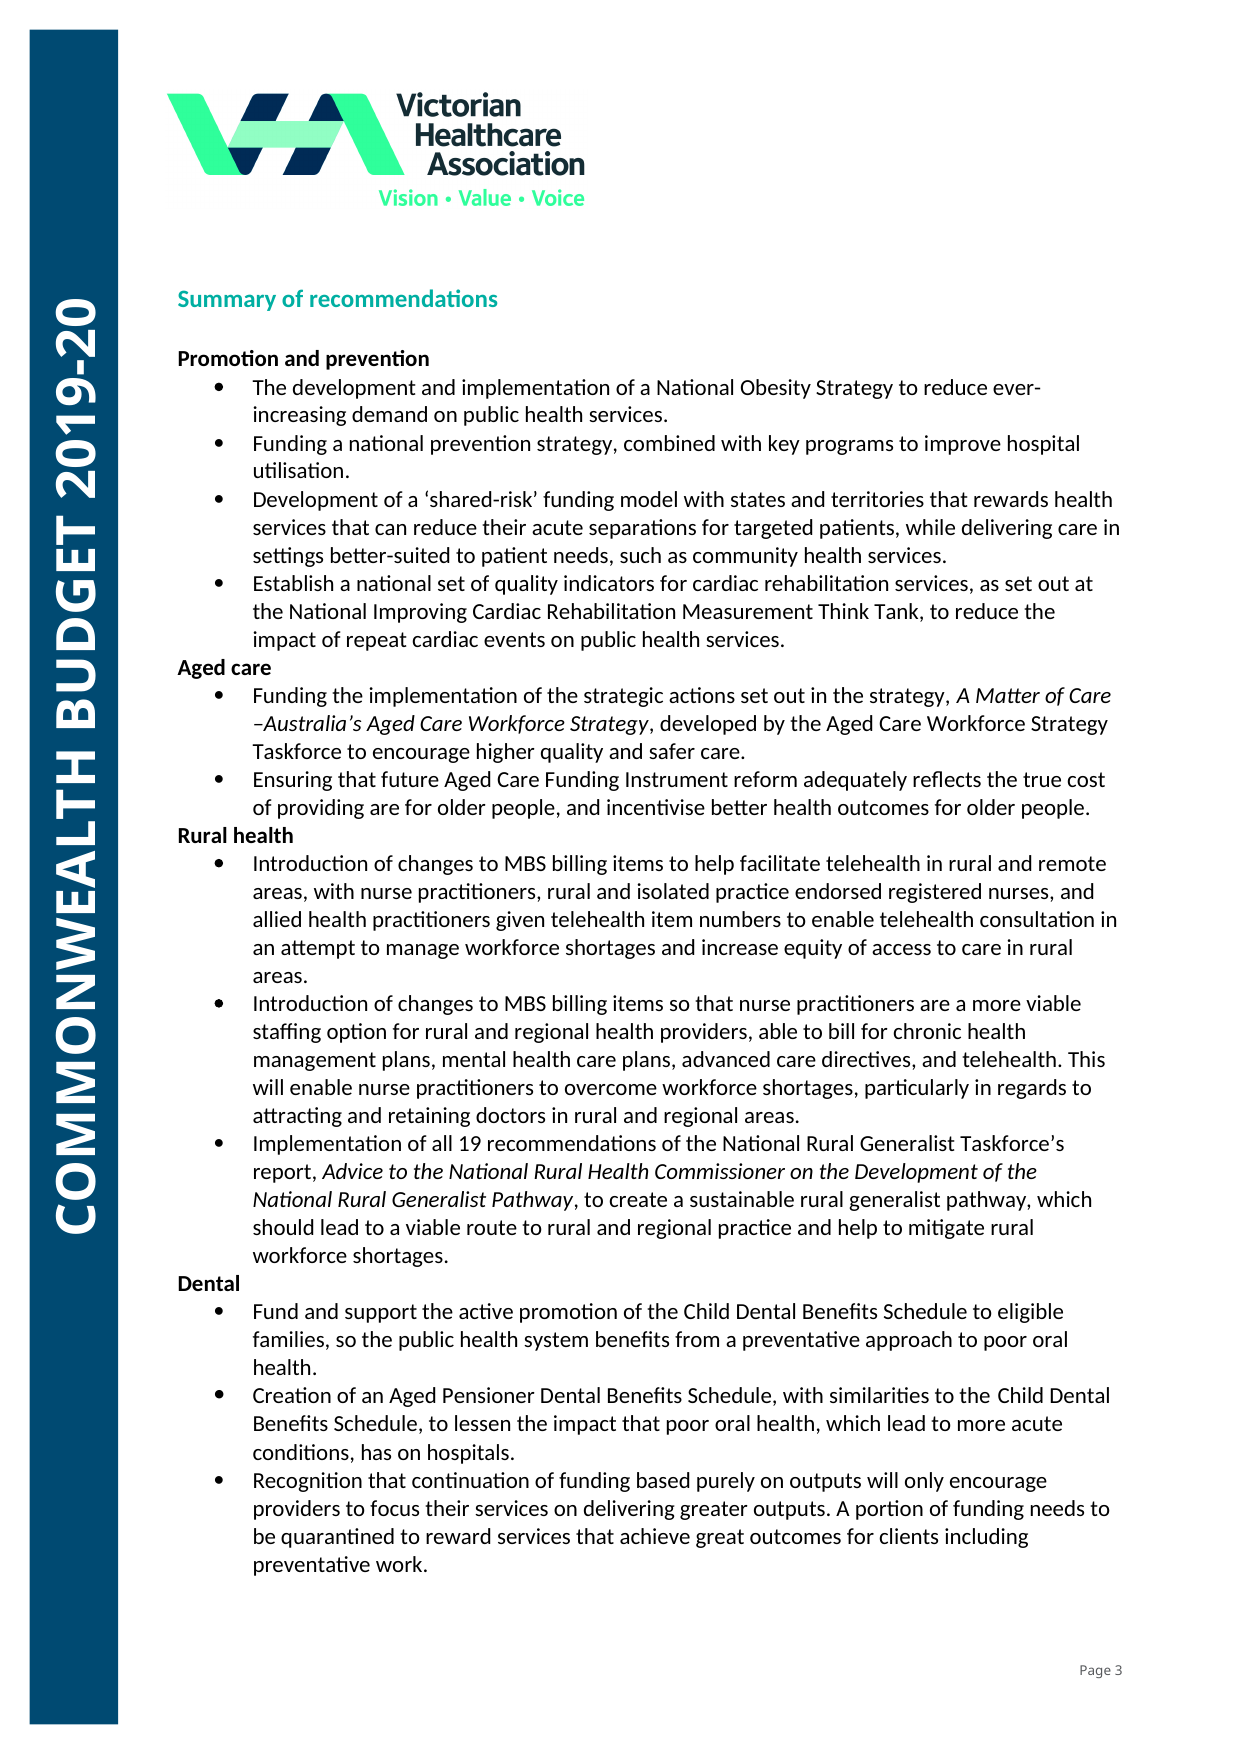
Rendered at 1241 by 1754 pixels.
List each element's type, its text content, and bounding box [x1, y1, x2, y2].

text Rural health [177, 821, 1122, 849]
list Funding the implementation of the strategic actions set out in the strategy, A Matter of Care –Australia’s Aged Care Workforce Strategy, developed by the Aged Care Workforce Strategy Taskforce to encourage higher quality and safer care. [215, 681, 1122, 765]
list Establish a national set of quality indicators for cardiac rehabilitation services, as set out at the National Improving Cardiac Rehabilitation Measurement Think Tank, to reduce the impact of repeat cardiac events on public health services. [215, 569, 1122, 653]
picture [164, 89, 588, 209]
text Summary of recommendations [177, 283, 1122, 314]
list Ensuring that future Aged Care Funding Instrument reform adequately reflects the true cost of providing are for older people, and incentivise better health outcomes for older people. [215, 765, 1122, 821]
list The development and implementation of a National Obesity Strategy to reduce ever-increasing demand on public health services. [215, 373, 1122, 429]
list Recognition that continuation of funding based purely on outputs will only encourage providers to focus their services on delivering greater outputs. A portion of funding needs to be quarantined to reward services that achieve great outcomes for clients including preventative work. [215, 1466, 1122, 1578]
list Creation of an Aged Pensioner Dental Benefits Schedule, with similarities to the Child Dental Benefits Schedule, to lessen the impact that poor oral health, which lead to more acute conditions, has on hospitals. [215, 1381, 1122, 1466]
list Development of a ‘shared-risk’ funding model with states and territories that rewards health services that can reduce their acute separations for targeted patients, while delivering care in settings better-suited to patient needs, such as community health services. [215, 485, 1122, 569]
text Promotion and prevention [177, 344, 1122, 373]
text Aged care [177, 653, 1122, 681]
list Funding a national prevention strategy, combined with key programs to improve hospital utilisation. [215, 429, 1122, 485]
list Introduction of changes to MBS billing items so that nurse practitioners are a more viable staffing option for rural and regional health providers, able to bill for chronic health management plans, mental health care plans, advanced care directives, and telehealth. This will enable nurse practitioners to overcome workforce shortages, particularly in regards to attracting and retaining doctors in rural and regional areas. [215, 989, 1122, 1129]
text Dental [177, 1269, 1122, 1297]
list Implementation of all 19 recommendations of the National Rural Generalist Taskforce’s report, Advice to the National Rural Health Commissioner on the Development of the National Rural Generalist Pathway, to create a sustainable rural generalist pathway, which should lead to a viable route to rural and regional practice and help to mitigate rural workforce shortages. [215, 1129, 1122, 1269]
list Fund and support the active promotion of the Child Dental Benefits Schedule to eligible families, so the public health system benefits from a preventative approach to poor oral health. [215, 1297, 1122, 1381]
list Introduction of changes to MBS billing items to help facilitate telehealth in rural and remote areas, with nurse practitioners, rural and isolated practice endorsed registered nurses, and allied health practitioners given telehealth item numbers to enable telehealth consultation in an attempt to manage workforce shortages and increase equity of access to care in rural areas. [215, 849, 1122, 989]
